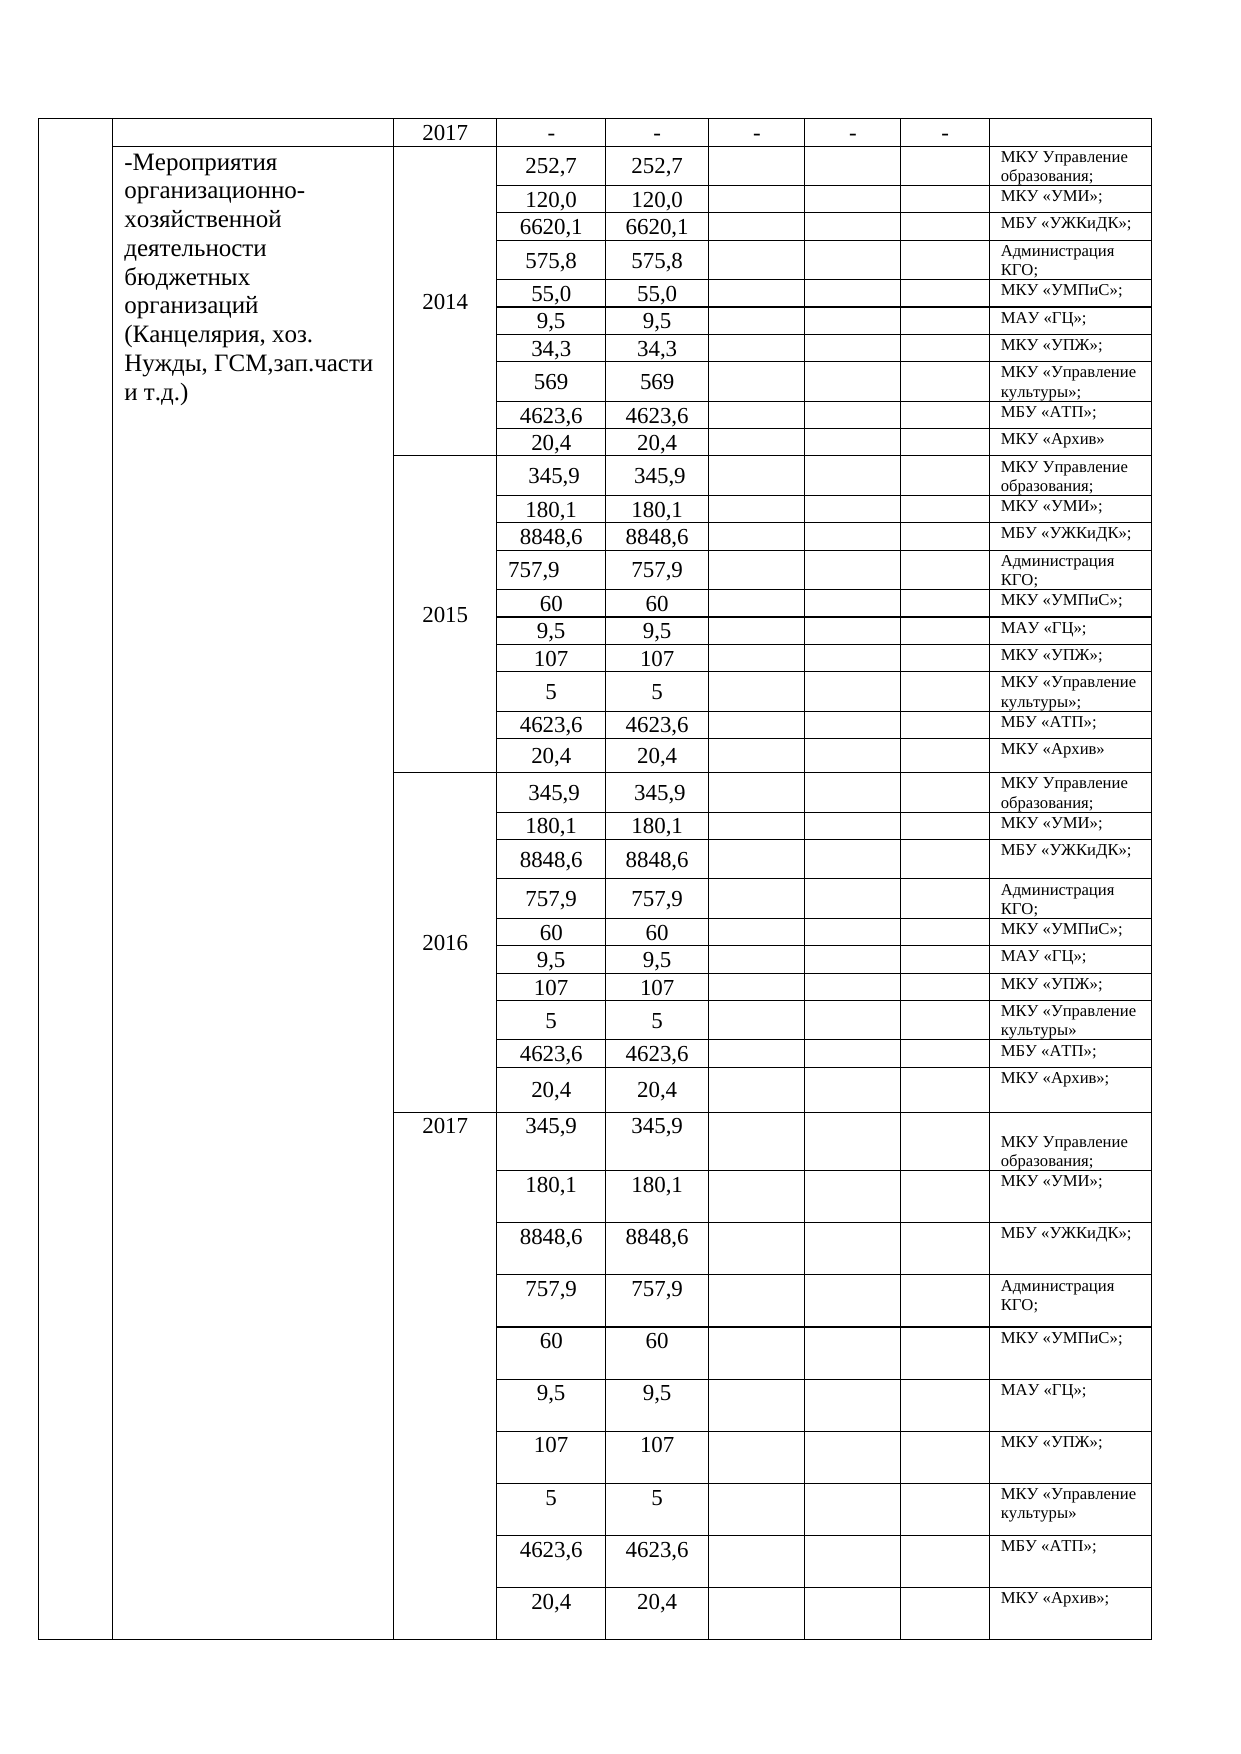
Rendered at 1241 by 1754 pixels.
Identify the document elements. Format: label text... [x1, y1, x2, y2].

table_cell [709, 712, 804, 738]
table_cell [805, 590, 900, 616]
table_cell 575,8 [497, 241, 605, 279]
table_cell 9,5 [606, 618, 708, 644]
table_cell [901, 496, 989, 522]
table_cell МАУ «ГЦ»; [990, 1380, 1151, 1431]
table_cell [901, 590, 989, 616]
table_cell [709, 1432, 804, 1483]
table_cell [901, 645, 989, 671]
table_cell [709, 213, 804, 240]
table_cell МКУ Управление образования; [990, 1113, 1151, 1170]
table_cell [805, 456, 900, 495]
table_cell [901, 308, 989, 334]
table_cell [709, 1275, 804, 1326]
table_cell [805, 919, 900, 945]
table_cell 60 [497, 590, 605, 616]
table_cell [709, 186, 804, 212]
table_cell МКУ «УМИ»; [990, 813, 1151, 839]
table_cell 107 [606, 645, 708, 671]
table_cell [805, 1113, 900, 1170]
table_cell 34,3 [497, 335, 605, 361]
table_cell [709, 335, 804, 361]
table_cell [901, 1328, 989, 1378]
table_cell МКУ «Управление культуры»; [990, 672, 1151, 711]
table_cell [709, 551, 804, 589]
table_cell [901, 241, 989, 279]
table_cell [805, 1588, 900, 1639]
table_cell 180,1 [606, 813, 708, 839]
table_cell 9,5 [497, 946, 605, 972]
table_cell 9,5 [606, 308, 708, 334]
table_cell [901, 813, 989, 839]
table_cell 5 [497, 672, 605, 711]
table_cell [901, 1040, 989, 1067]
table_cell 4623,6 [606, 712, 708, 738]
table_cell МАУ «ГЦ»; [990, 618, 1151, 644]
table_cell [901, 1113, 989, 1170]
table_cell [709, 429, 804, 455]
table_cell 20,4 [497, 1068, 605, 1112]
table_cell [901, 551, 989, 589]
table_cell МБУ «АТП»; [990, 1040, 1151, 1067]
table_cell [709, 280, 804, 306]
table_cell 60 [606, 590, 708, 616]
table_cell [901, 840, 989, 878]
table_cell [805, 1171, 900, 1222]
table_cell МАУ «ГЦ»; [990, 308, 1151, 334]
table_cell МБУ «АТП»; [990, 402, 1151, 428]
table_cell [709, 1113, 804, 1170]
table_cell 569 [606, 362, 708, 401]
table_cell 107 [497, 645, 605, 671]
table_cell 180,1 [606, 496, 708, 522]
table_cell [901, 773, 989, 812]
table_cell 4623,6 [497, 712, 605, 738]
table_cell МКУ «Архив» [990, 739, 1151, 772]
table_cell МКУ «УМИ»; [990, 496, 1151, 522]
table_cell [901, 1223, 989, 1274]
table_cell [709, 1223, 804, 1274]
table_cell [901, 362, 989, 401]
table_cell 60 [497, 1328, 605, 1378]
table_cell 252,7 [606, 147, 708, 185]
table_cell [709, 147, 804, 185]
table_cell [805, 712, 900, 738]
table_cell 252,7 [497, 147, 605, 185]
table_cell 107 [606, 974, 708, 1000]
table_cell МКУ «УПЖ»; [990, 335, 1151, 361]
table_cell 4623,6 [497, 402, 605, 428]
table_cell МКУ «УМПиС»; [990, 919, 1151, 945]
table_cell [805, 739, 900, 772]
table_cell [805, 1328, 900, 1378]
table_cell МКУ «Управление культуры» [990, 1001, 1151, 1039]
table_cell [901, 335, 989, 361]
table_cell 345,9 [497, 1113, 605, 1170]
table_cell [805, 1275, 900, 1326]
table_cell МБУ «АТП»; [990, 712, 1151, 738]
table_cell МКУ Управление образования; [990, 456, 1151, 495]
table_cell [709, 1068, 804, 1112]
table_cell [805, 1068, 900, 1112]
table_cell 60 [497, 919, 605, 945]
table_cell [901, 147, 989, 185]
table_cell - [709, 119, 804, 146]
table_cell - [497, 119, 605, 146]
table_cell 4623,6 [606, 1040, 708, 1067]
table_cell 180,1 [497, 1171, 605, 1222]
table_cell 4623,6 [497, 1536, 605, 1587]
table_cell [709, 308, 804, 334]
table_cell [709, 672, 804, 711]
table_cell [805, 551, 900, 589]
table_cell [901, 919, 989, 945]
table_cell [709, 362, 804, 401]
table_cell МКУ «Управление культуры» [990, 1484, 1151, 1535]
table_cell [805, 429, 900, 455]
table_cell [709, 618, 804, 644]
table_cell [901, 456, 989, 495]
table_cell МКУ Управление образования; [990, 147, 1151, 185]
table_cell 345,9 [606, 1113, 708, 1170]
table_cell 8848,6 [606, 1223, 708, 1274]
table_cell [709, 241, 804, 279]
table_cell МКУ «УПЖ»; [990, 1432, 1151, 1483]
table_cell [901, 1484, 989, 1535]
table_cell 107 [497, 1432, 605, 1483]
table_cell -Мероприятия организационно-хозяйственной деятельности бюджетных организаций (Канцелярия, хоз. Нужды, ГСМ,зап.части и т.д.) [113, 147, 393, 1639]
table_cell 2017 [394, 119, 496, 146]
table_cell 9,5 [497, 308, 605, 334]
table_cell 6620,1 [606, 213, 708, 240]
table_cell [901, 672, 989, 711]
table_cell - [805, 119, 900, 146]
table_cell МКУ «Архив» [990, 429, 1151, 455]
table_cell 20,4 [497, 739, 605, 772]
table_cell [709, 773, 804, 812]
table_cell [805, 241, 900, 279]
table_cell 2017 [394, 1113, 496, 1639]
table_cell 757,9 [497, 879, 605, 918]
table_cell [901, 946, 989, 972]
table_cell 9,5 [497, 1380, 605, 1431]
table_cell [901, 1432, 989, 1483]
table_cell [709, 879, 804, 918]
table_cell 8848,6 [606, 523, 708, 549]
table_cell Администрация КГО; [990, 879, 1151, 918]
table_cell 180,1 [606, 1171, 708, 1222]
table_cell [805, 1223, 900, 1274]
table_cell [805, 213, 900, 240]
table_cell [901, 402, 989, 428]
table_cell 757,9 [606, 1275, 708, 1326]
table_cell [709, 1484, 804, 1535]
table_cell 4623,6 [497, 1040, 605, 1067]
table_cell [805, 1484, 900, 1535]
table_cell 20,4 [606, 739, 708, 772]
table_cell [709, 1040, 804, 1067]
table_cell МКУ «УМПиС»; [990, 1328, 1151, 1378]
table_cell [805, 496, 900, 522]
table_cell 4623,6 [606, 402, 708, 428]
table_cell [901, 1588, 989, 1639]
table_cell [805, 840, 900, 878]
table_cell 569 [497, 362, 605, 401]
table_cell 20,4 [497, 429, 605, 455]
table_cell 20,4 [606, 429, 708, 455]
table_cell 345,9 [606, 773, 708, 812]
table_cell [805, 645, 900, 671]
table_cell 8848,6 [606, 840, 708, 878]
table_cell 345,9 [497, 773, 605, 812]
table_cell [709, 1536, 804, 1587]
table_cell [805, 672, 900, 711]
table_cell [805, 1380, 900, 1431]
table_cell - [606, 119, 708, 146]
table_cell 345,9 [606, 456, 708, 495]
table_cell Администрация КГО; [990, 1275, 1151, 1326]
table_cell МКУ «УМИ»; [990, 1171, 1151, 1222]
table_cell 20,4 [606, 1068, 708, 1112]
table_cell [805, 618, 900, 644]
table_cell [709, 1328, 804, 1378]
table_cell [901, 1536, 989, 1587]
table_cell [709, 739, 804, 772]
table_cell 2016 [394, 773, 496, 1112]
table_cell [805, 186, 900, 212]
table_cell 120,0 [606, 186, 708, 212]
table_cell МАУ «ГЦ»; [990, 946, 1151, 972]
table_cell МБУ «УЖКиДК»; [990, 840, 1151, 878]
table_cell [805, 1040, 900, 1067]
table_cell 60 [606, 1328, 708, 1378]
table_cell [901, 974, 989, 1000]
table_cell [901, 280, 989, 306]
table_cell 9,5 [606, 1380, 708, 1431]
table_cell МКУ «Управление культуры»; [990, 362, 1151, 401]
table_cell МКУ «Архив»; [990, 1068, 1151, 1112]
table_cell [709, 1171, 804, 1222]
table_cell [805, 308, 900, 334]
table_cell - [901, 119, 989, 146]
table_cell [709, 456, 804, 495]
table_cell МКУ «УМПиС»; [990, 590, 1151, 616]
table_cell 6620,1 [497, 213, 605, 240]
table_cell [901, 213, 989, 240]
table_cell 55,0 [497, 280, 605, 306]
table_cell [709, 813, 804, 839]
table_cell МКУ «УПЖ»; [990, 645, 1151, 671]
table_cell [805, 402, 900, 428]
table_cell [901, 1380, 989, 1431]
table_cell [901, 186, 989, 212]
table_cell 5 [606, 672, 708, 711]
table_cell МБУ «АТП»; [990, 1536, 1151, 1587]
table_cell Администрация КГО; [990, 551, 1151, 589]
table_cell [901, 1171, 989, 1222]
table_cell [805, 946, 900, 972]
table_cell 180,1 [497, 813, 605, 839]
table_cell [709, 974, 804, 1000]
table_cell [709, 1380, 804, 1431]
table_cell 107 [497, 974, 605, 1000]
table_cell [709, 919, 804, 945]
table_cell 34,3 [606, 335, 708, 361]
table_cell 2015 [394, 456, 496, 772]
table_cell Администрация КГО; [990, 241, 1151, 279]
table_cell МКУ Управление образования; [990, 773, 1151, 812]
table_cell 345,9 [497, 456, 605, 495]
table_cell [805, 773, 900, 812]
table_cell [805, 1536, 900, 1587]
table_cell [805, 974, 900, 1000]
table_cell 757,9 [497, 1275, 605, 1326]
table_cell 5 [497, 1001, 605, 1039]
table_cell МБУ «УЖКиДК»; [990, 213, 1151, 240]
table_cell 5 [606, 1001, 708, 1039]
table_cell [805, 147, 900, 185]
table_cell 575,8 [606, 241, 708, 279]
table_cell 8848,6 [497, 840, 605, 878]
table_cell 4623,6 [606, 1536, 708, 1587]
table_cell [990, 119, 1151, 146]
table_cell [709, 1588, 804, 1639]
table_cell 9,5 [497, 618, 605, 644]
table_cell [901, 429, 989, 455]
table_cell 60 [606, 919, 708, 945]
table_cell [709, 590, 804, 616]
table_cell 107 [606, 1432, 708, 1483]
table_cell [805, 362, 900, 401]
table_cell МКУ «Архив»; [990, 1588, 1151, 1639]
table_cell [805, 335, 900, 361]
table_cell [805, 879, 900, 918]
table_cell [901, 1001, 989, 1039]
table_cell [709, 402, 804, 428]
table_cell 120,0 [497, 186, 605, 212]
table_cell [709, 645, 804, 671]
table_cell [805, 523, 900, 549]
table_cell [805, 280, 900, 306]
table_cell [709, 946, 804, 972]
table_cell МКУ «УПЖ»; [990, 974, 1151, 1000]
table_cell 757,9 [497, 551, 605, 589]
table_cell [805, 1432, 900, 1483]
table_cell 757,9 [606, 879, 708, 918]
table_cell [709, 496, 804, 522]
table_cell МБУ «УЖКиДК»; [990, 1223, 1151, 1274]
table_cell 55,0 [606, 280, 708, 306]
table_cell 180,1 [497, 496, 605, 522]
table_cell [901, 879, 989, 918]
table_cell 8848,6 [497, 1223, 605, 1274]
table_cell [901, 1275, 989, 1326]
table_cell [901, 1068, 989, 1112]
table_cell 20,4 [606, 1588, 708, 1639]
table_cell [805, 813, 900, 839]
table_cell 2014 [394, 147, 496, 455]
table_cell МКУ «УМИ»; [990, 186, 1151, 212]
table_cell 9,5 [606, 946, 708, 972]
table_cell МБУ «УЖКиДК»; [990, 523, 1151, 549]
table_cell 757,9 [606, 551, 708, 589]
table_cell [901, 618, 989, 644]
table_cell 5 [497, 1484, 605, 1535]
table_cell [709, 523, 804, 549]
table_cell МКУ «УМПиС»; [990, 280, 1151, 306]
table_cell 20,4 [497, 1588, 605, 1639]
table_cell [805, 1001, 900, 1039]
table_cell [709, 1001, 804, 1039]
table_cell [901, 739, 989, 772]
table_cell 8848,6 [497, 523, 605, 549]
table_cell [901, 712, 989, 738]
table_cell [709, 840, 804, 878]
table_cell [901, 523, 989, 549]
table_cell 5 [606, 1484, 708, 1535]
